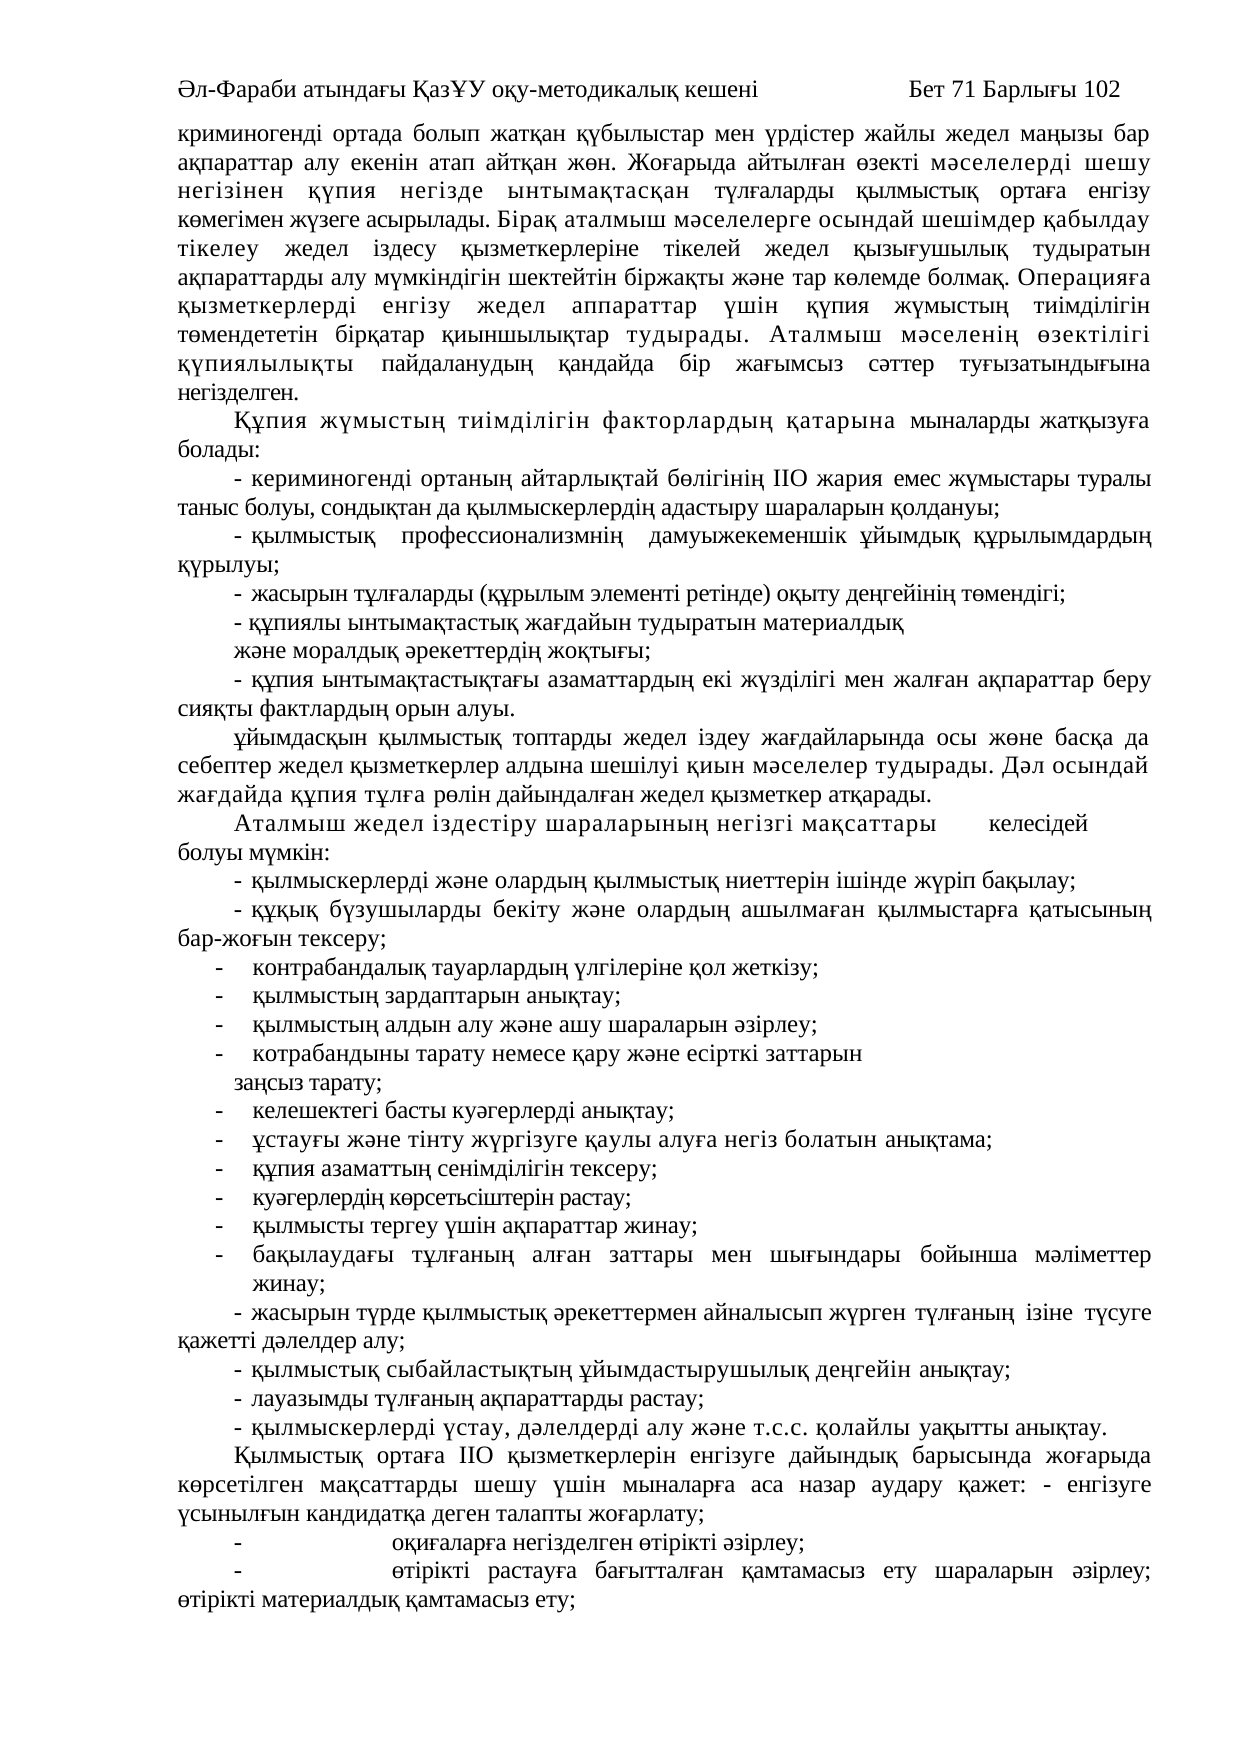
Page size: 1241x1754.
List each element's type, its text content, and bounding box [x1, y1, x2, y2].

list қылмыстың зардаптарын анықтау; [215, 981, 1152, 1009]
list кериминогенді ортаның айтарлықтай бөлігінің ІІО жария емес жүмыстары туралы таныс болуы, сондықтан да қылмыскерлердің адастыру шараларын қолдануы; [177, 463, 1152, 521]
list бақылаудағы тұлғаның алған заттары мен шығындары бойынша мәліметтер жинау; [215, 1239, 1152, 1297]
list өтірікті растауға бағытталған қамтамасыз ету шараларын әзірлеу; өтірікті материалдық қамтамасыз ету; [177, 1556, 1152, 1613]
text - құпия ынтымақтастықтағы азаматтардың екі жүзділігі мен жалған ақпараттар беру сияқты фактлардың орын алуы. [177, 664, 1152, 722]
list қылмысты тергеу үшін ақпараттар жинау; [215, 1211, 1152, 1239]
list құпия азаматтың сенімділігін тексеру; [215, 1153, 1152, 1182]
text - құпиялы ынтымақтастық жағдайын тудыратын материалдық [177, 607, 1152, 636]
text - жасырын түрде қылмыстық әрекеттермен айналысып жүрген түлғаның ізіне түсуге қажетті дәлелдер алу; [177, 1297, 1152, 1354]
list контрабандалық тауарлардың үлгілеріне қол жеткізу; [215, 952, 1152, 981]
text заңсыз тарату; [177, 1067, 1152, 1096]
list қылмыстық сыбайластықтың ұйымдастырушылық деңгейін анықтау; [177, 1354, 1152, 1383]
text Қылмыстық ортаға ІІО қызметкерлерін енгізуге дайындық барысында жоғарыда көрсетілген мақсаттарды шешу үшін мыналарға аса назар аудару қажет: - енгізуге үсынылғын кандидатқа деген талапты жоғарлату; [177, 1441, 1152, 1527]
list ұстауғы және тінту жүргізуге қаулы алуға негіз болатын анықтама; [215, 1124, 1152, 1153]
list қылмыскерлерді және олардың қылмыстық ниеттерін ішінде жүріп бақылау; [177, 866, 1152, 894]
list котрабандыны тарату немесе қару және есірткі заттарын [215, 1038, 1152, 1067]
text және моралдық әрекеттердің жоқтығы; [177, 636, 1152, 664]
list куәгерлердің көрсетьсіштерін растау; [215, 1182, 1152, 1211]
list құқық бүзушыларды бекіту және олардың ашылмаған қылмыстарға қатысының бар-жоғын тексеру; [177, 894, 1152, 952]
text Аталмыш жедел іздестіру шараларының негізгі мақсаттары келесідей болуы мүмкін: [177, 808, 1150, 866]
list қылмыстық профессионализмнің дамуыжекеменшік ұйымдық құрылымдардың қүрылуы; [177, 521, 1152, 578]
list қылмыскерлерді үстау, дәлелдерді алу және т.с.с. қолайлы уақытты анықтау. [177, 1412, 1152, 1441]
list жасырын тұлғаларды (құрылым элементі ретінде) оқыту деңгейінің төмендігі; [177, 578, 1152, 607]
list келешектегі басты куәгерлерді анықтау; [215, 1096, 1152, 1124]
list лауазымды түлғаның ақпараттарды растау; [177, 1383, 1152, 1412]
text ұйымдасқын қылмыстық топтарды жедел іздеу жағдайларында осы жөне басқа да себептер жедел қызметкерлер алдына шешілуі қиын мәселелер тудырады. Дәл осындай жағдайда құпия тұлға рөлін дайындалған жедел қызметкер атқарады. [177, 722, 1149, 808]
list қылмыстың алдын алу және ашу шараларын әзірлеу; [215, 1009, 1152, 1038]
text Құпия жүмыстың тиімділігін факторлардың қатарына мыналарды жатқызуға болады: [177, 406, 1149, 463]
list оқиғаларға негізделген өтірікті әзірлеу; [177, 1527, 1152, 1556]
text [177, 118, 1151, 406]
